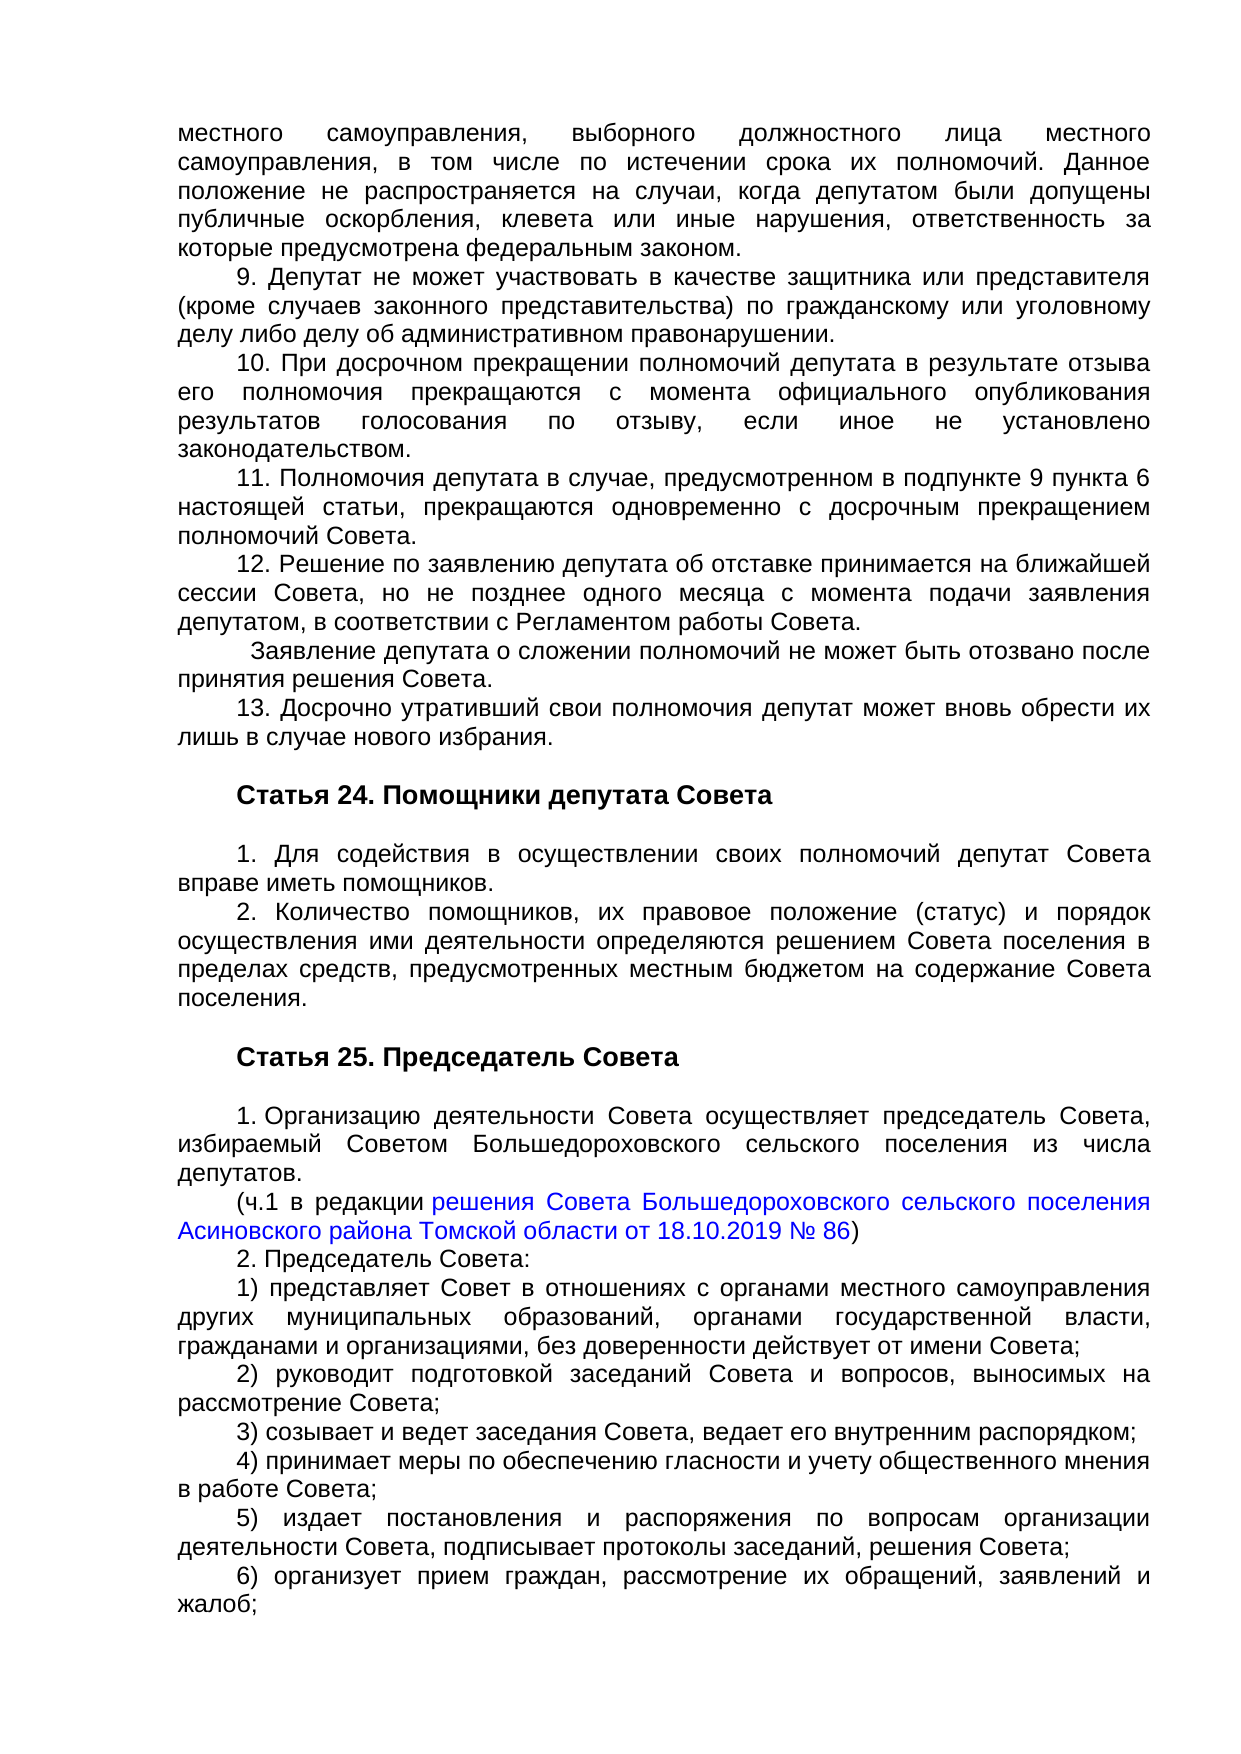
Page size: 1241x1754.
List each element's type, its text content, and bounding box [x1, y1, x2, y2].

text 1) представляет Совет в отношениях с органами местного самоуправления других муниципальных образований, органами государственной власти, гражданами и организациями, без доверенности действует от имени Совета; [177, 1273, 1152, 1359]
text 2) руководит подготовкой заседаний Совета и вопросов, выносимых на рассмотрение Совета; [177, 1359, 1152, 1417]
text 11. Полномочия депутата в случае, предусмотренном в подпункте 9 пункта 6 настоящей статьи, прекращаются одновременно с досрочным прекращением полномочий Совета. [177, 463, 1152, 549]
text 13. Досрочно утративший свои полномочия депутат может вновь обрести их лишь в случае нового избрания. [177, 693, 1152, 751]
text Заявление депутата о сложении полномочий не может быть отозвано после принятия решения Совета. [177, 636, 1152, 693]
text 12. Решение по заявлению депутата об отставке принимается на ближайшей сессии Совета, но не позднее одного месяца с момента подачи заявления депутатом, в соответствии с Регламентом работы Совета. [177, 549, 1152, 636]
text 4) принимает меры по обеспечению гласности и учету общественного мнения в работе Совета; [177, 1446, 1152, 1503]
text (ч.1 в редакции решения Совета Большедороховского сельского поселения Асиновского района Томской области от 18.10.2019 № 86) [177, 1187, 1152, 1244]
text 2. Количество помощников, их правовое положение (статус) и порядок осуществления ими деятельности определяются решением Совета поселения в пределах средств, предусмотренных местным бюджетом на содержание Совета поселения. [177, 897, 1152, 1012]
text 9. Депутат не может участвовать в качестве защитника или представителя (кроме случаев законного представительства) по гражданскому или уголовному делу либо делу об административном правонарушении. [177, 262, 1152, 348]
text Статья 25. Председатель Совета [177, 1041, 1152, 1072]
text 1. Для содействия в осуществлении своих полномочий депутат Совета вправе иметь помощников. [177, 839, 1152, 897]
text 2. Председатель Совета: [177, 1244, 1152, 1273]
text 3) созывает и ведет заседания Совета, ведает его внутренним распорядком; [177, 1417, 1152, 1446]
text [177, 118, 1152, 262]
text 6) организует прием граждан, рассмотрение их обращений, заявлений и жалоб; [177, 1561, 1152, 1618]
text 5) издает постановления и распоряжения по вопросам организации деятельности Совета, подписывает протоколы заседаний, решения Совета; [177, 1503, 1152, 1561]
text 10. При досрочном прекращении полномочий депутата в результате отзыва его полномочия прекращаются с момента официального опубликования результатов голосования по отзыву, если иное не установлено законодательством. [177, 348, 1152, 463]
text 1. Организацию деятельности Совета осуществляет председатель Совета, избираемый Советом Большедороховского сельского поселения из числа депутатов. [177, 1101, 1152, 1187]
text Статья 24. Помощники депутата Совета [177, 779, 1152, 811]
